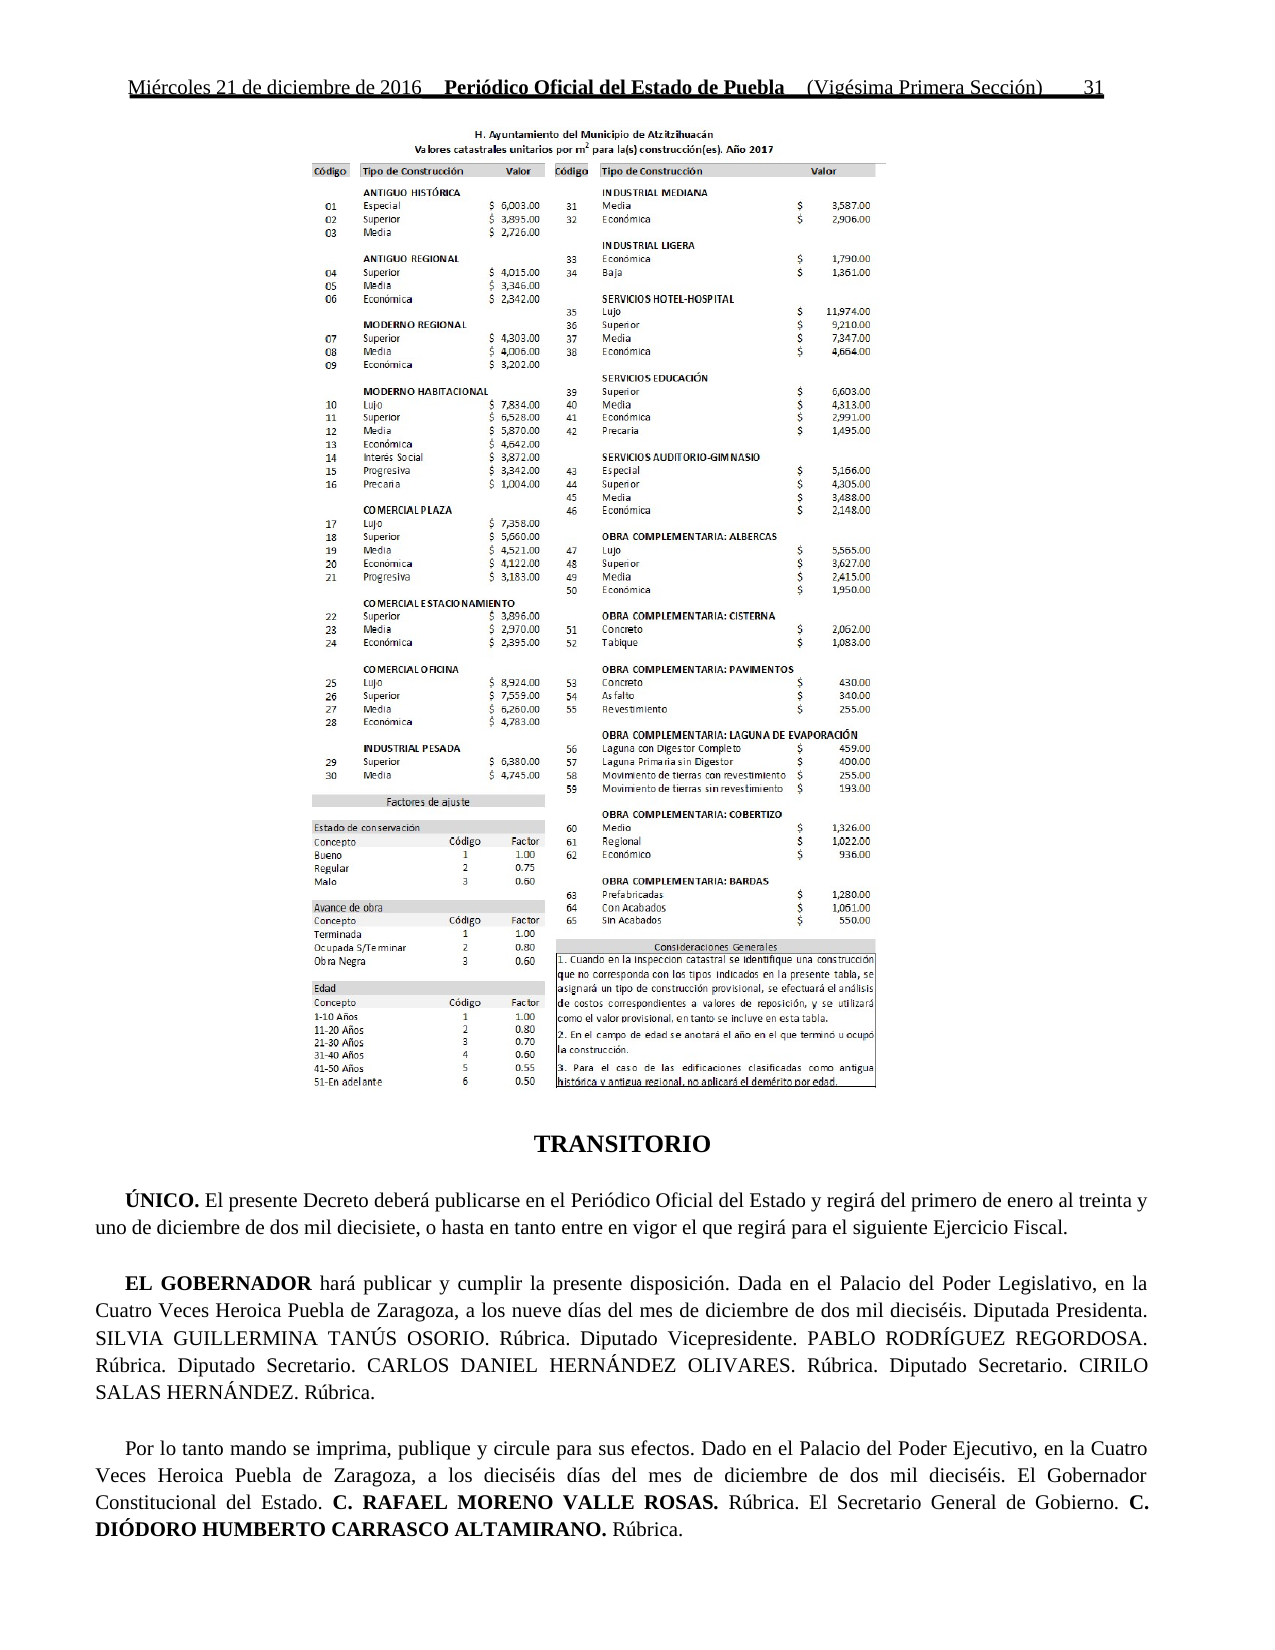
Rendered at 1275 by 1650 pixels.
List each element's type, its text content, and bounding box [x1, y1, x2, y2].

text Por lo tanto mando se imprima, publique y circule para sus efectos. Dado en el Palacio del Poder Ejecutivo, en la Cuatro Veces Heroica Puebla de Zaragoza, a los dieciséis días del mes de diciembre de dos mil dieciséis. El Gobernador Constitucional del Estado. C. RAFAEL MORENO VALLE ROSAS. Rúbrica. El Secretario General de Gobierno. C. DIÓDORO HUMBERTO CARRASCO ALTAMIRANO. Rúbrica. [95, 1436, 1149, 1541]
text EL GOBERNADOR hará publicar y cumplir la presente disposición. Dada en el Palacio del Poder Legislativo, en la Cuatro Veces Heroica Puebla de Zaragoza, a los nueve días del mes de diciembre de dos mil dieciséis. Diputada Presidenta. SILVIA GUILLERMINA TANÚS OSORIO. Rúbrica. Diputado Vicepresidente. PABLO RODRÍGUEZ REGORDOSA. Rúbrica. Diputado Secretario. CARLOS DANIEL HERNÁNDEZ OLIVARES. Rúbrica. Diputado Secretario. CIRILO SALAS HERNÁNDEZ. Rúbrica. [95, 1271, 1149, 1404]
text ÚNICO. El presente Decreto deberá publicarse en el Periódico Oficial del Estado y regirá del primero de enero al treinta y uno de diciembre de dos mil diecisiete, o hasta en tanto entre en vigor el que regirá para el siguiente Ejercicio Fiscal. [95, 1188, 1149, 1239]
text TRANSITORIO [142, 1129, 1103, 1158]
picture [311, 127, 886, 1095]
